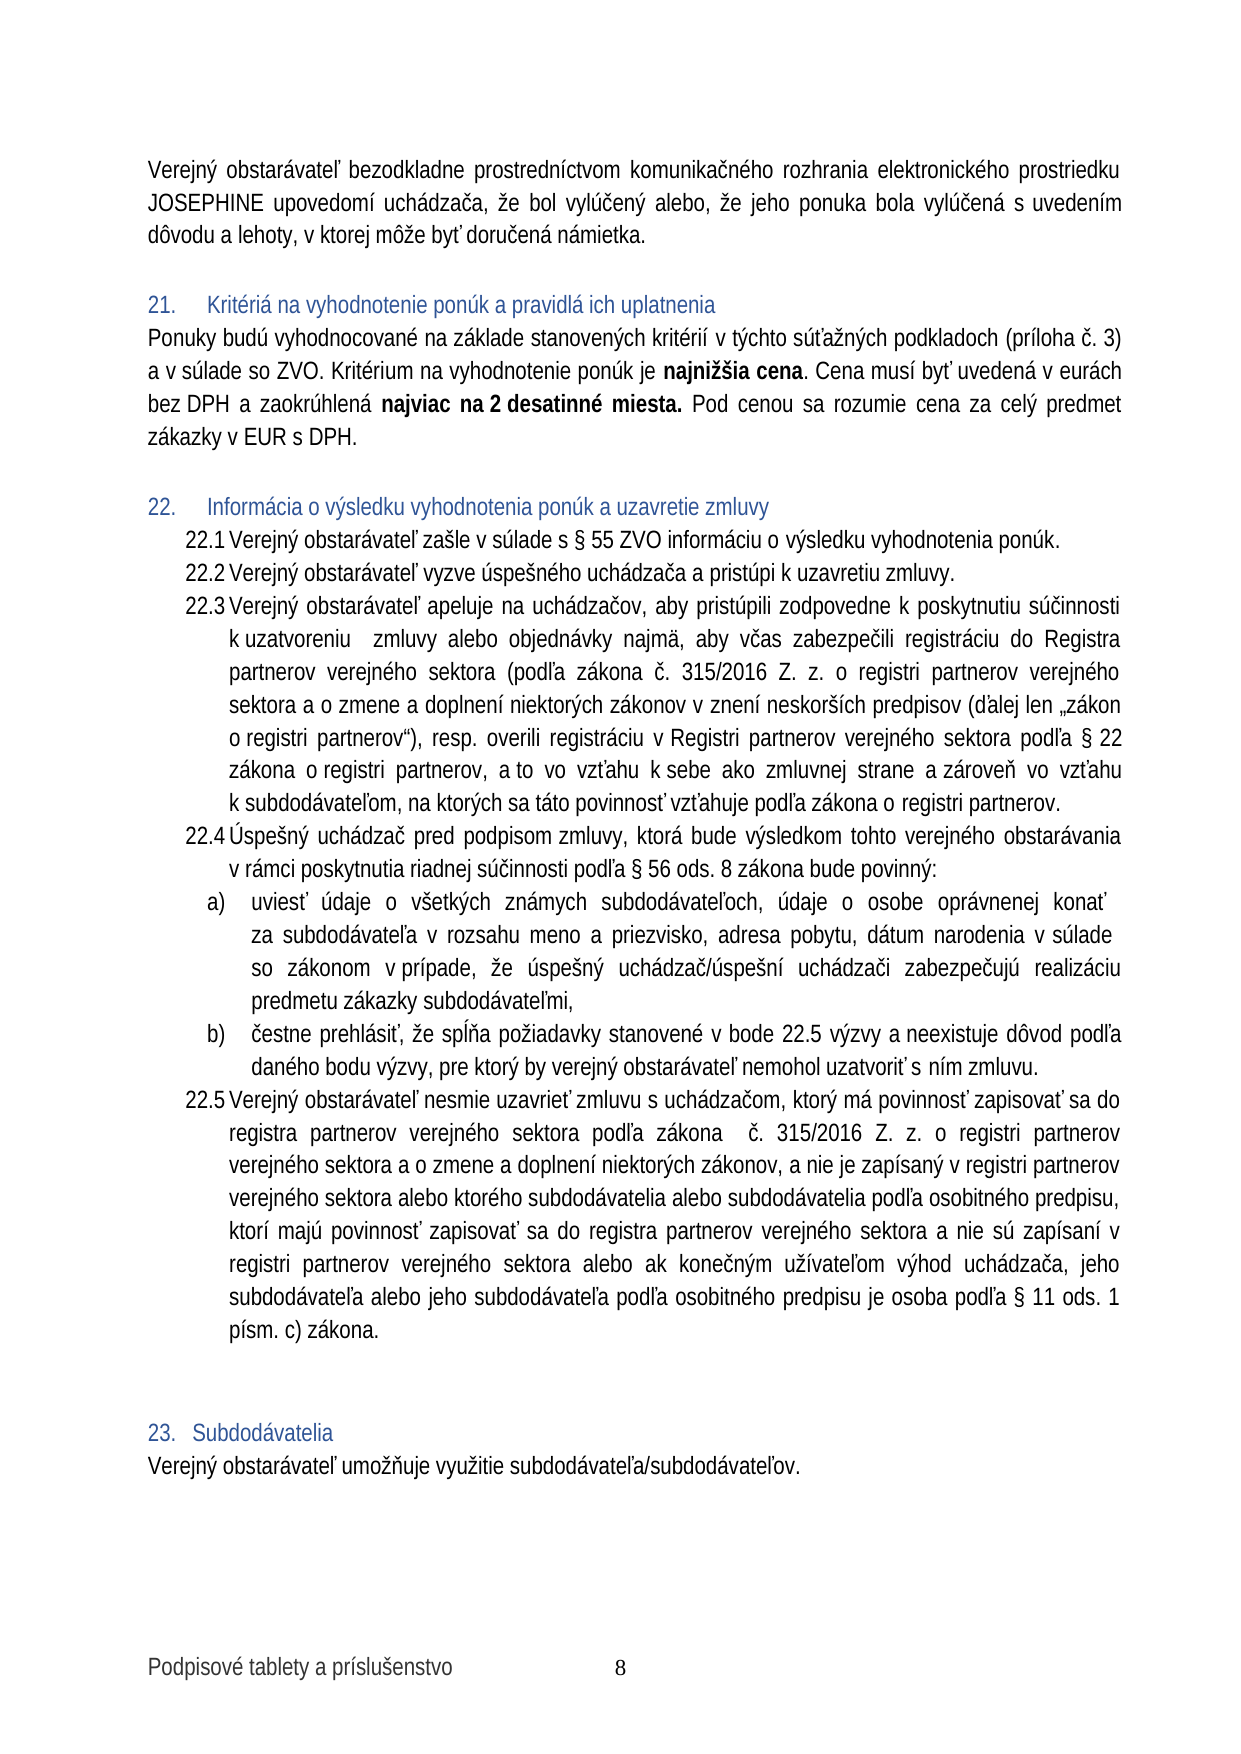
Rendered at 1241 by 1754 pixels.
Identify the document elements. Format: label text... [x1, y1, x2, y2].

subtitle Kritériá na vyhodnotenie ponúk a pravidlá ich uplatnenia [148, 291, 1122, 319]
list Verejný obstarávateľ nesmie uzavrieť zmluvu s uchádzačom, ktorý má povinnosť zapisovať sa do registra partnerov verejného sektora podľa zákona č. 315/2016 Z. z. o registri partnerov verejného sektora a o zmene a doplnení niektorých zákonov, a nie je zapísaný v registri partnerov verejného sektora alebo ktorého subdodávatelia alebo subdodávatelia podľa osobitného predpisu, ktorí majú povinnosť zapisovať sa do registra partnerov verejného sektora a nie sú zapísaní v registri partnerov verejného sektora alebo ak konečným užívateľom výhod uchádzača, jeho subdodávateľa alebo jeho subdodávateľa podľa osobitného predpisu je osoba podľa § 11 ods. 1 písm. c) zákona. [185, 1085, 1122, 1344]
list Verejný obstarávateľ bezodkladne prostredníctvom komunikačného rozhrania elektronického prostriedku JOSEPHINE upovedomí uchádzača, že bol vylúčený alebo, že jeho ponuka bola vylúčená s uvedením dôvodu a lehoty, v ktorej môže byť doručená námietka. [148, 155, 1122, 249]
list Verejný obstarávateľ zašle v súlade s § 55 ZVO informáciu o výsledku vyhodnotenia ponúk. [185, 525, 1122, 554]
list Verejný obstarávateľ vyzve úspešného uchádzača a pristúpi k uzavretiu zmluvy. [185, 558, 1122, 587]
list uviesť údaje o všetkých známych subdodávateľoch, údaje o osobe oprávnenej konať za subdodávateľa v rozsahu meno a priezvisko, adresa pobytu, dátum narodenia v súlade so zákonom v prípade, že úspešný uchádzač/úspešní uchádzači zabezpečujú realizáciu predmetu zákazky subdodávateľmi, [207, 887, 1122, 1014]
subtitle Subdodávatelia [148, 1418, 1122, 1447]
list čestne prehlásiť, že spĺňa požiadavky stanovené v bode 22.5 výzvy a neexistuje dôvod podľa daného bodu výzvy, pre ktorý by verejný obstarávateľ nemohol uzatvoriť s ním zmluvu. [207, 1019, 1122, 1080]
text Verejný obstarávateľ umožňuje využitie subdodávateľa/subdodávateľov. [148, 1451, 1122, 1479]
list Úspešný uchádzač pred podpisom zmluvy, ktorá bude výsledkom tohto verejného obstarávania v rámci poskytnutia riadnej súčinnosti podľa § 56 ods. 8 zákona bude povinný: [185, 821, 1122, 883]
subtitle Informácia o výsledku vyhodnotenia ponúk a uzavretie zmluvy [148, 492, 1122, 521]
list Verejný obstarávateľ apeluje na uchádzačov, aby pristúpili zodpovedne k poskytnutiu súčinnosti k uzatvoreniu zmluvy alebo objednávky najmä, aby včas zabezpečili registráciu do Registra partnerov verejného sektora (podľa zákona č. 315/2016 Z. z. o registri partnerov verejného sektora a o zmene a doplnení niektorých zákonov v znení neskorších predpisov (ďalej len „zákon o registri partnerov“), resp. overili registráciu v Registri partnerov verejného sektora podľa § 22 zákona o registri partnerov, a to vo vzťahu k sebe ako zmluvnej strane a zároveň vo vzťahu k subdodávateľom, na ktorých sa táto povinnosť vzťahuje podľa zákona o registri partnerov. [185, 591, 1122, 817]
text Ponuky budú vyhodnocované na základe stanovených kritérií v týchto súťažných podkladoch (príloha č. 3) a v súlade so ZVO. Kritérium na vyhodnotenie ponúk je najnižšia cena. Cena musí byť uvedená v eurách bez DPH a zaokrúhlená najviac na 2 desatinné miesta. Pod cenou sa rozumie cena za celý predmet zákazky v EUR s DPH. [148, 323, 1122, 451]
